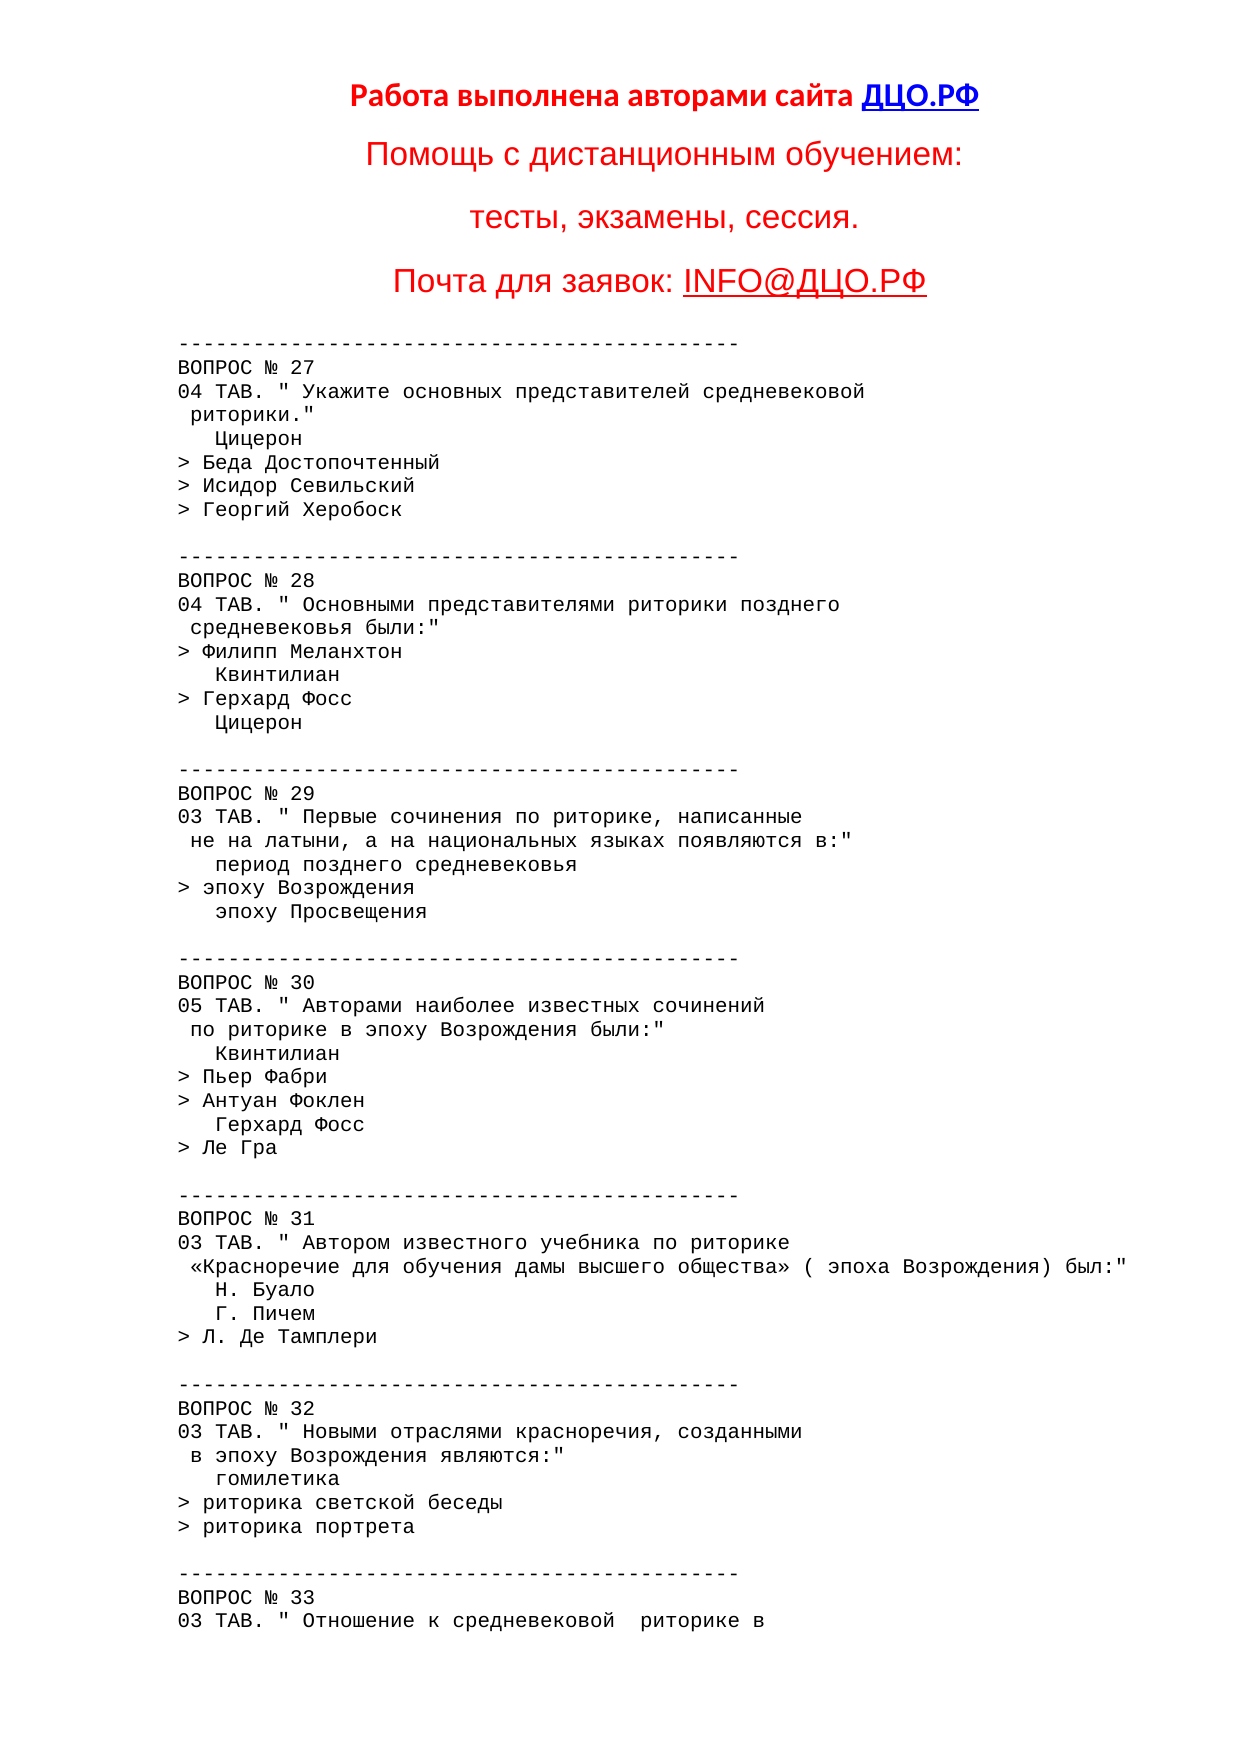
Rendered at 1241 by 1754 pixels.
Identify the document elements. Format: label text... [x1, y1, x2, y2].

text по риторике в эпоху Возрождения были:" [177, 1019, 1152, 1043]
text Н. Буало [177, 1279, 1152, 1303]
text гомилетика [177, 1468, 1152, 1492]
text ВОПРОС № 27 [177, 357, 1152, 381]
text 04 TAB. " Основными представителями риторики позднего [177, 593, 1152, 617]
text > риторика светской беседы [177, 1492, 1152, 1516]
text > Герхард Фосс [177, 688, 1152, 712]
text > Филипп Меланхтон [177, 641, 1152, 664]
text --------------------------------------------- [177, 948, 1152, 972]
text > Л. Де Тамплери [177, 1327, 1152, 1350]
text > риторика портрета [177, 1516, 1152, 1539]
text 03 TAB. " Первые сочинения по риторике, написанные [177, 806, 1152, 830]
text Цицерон [177, 428, 1152, 452]
text ВОПРОС № 33 [177, 1587, 1152, 1610]
text > эпоху Возрождения [177, 877, 1152, 901]
text эпоху Просвещения [177, 901, 1152, 924]
text 03 TAB. " Автором известного учебника по риторике [177, 1232, 1152, 1256]
text в эпоху Возрождения являются:" [177, 1445, 1152, 1468]
text ВОПРОС № 30 [177, 972, 1152, 996]
text Г. Пичем [177, 1303, 1152, 1327]
text --------------------------------------------- [177, 1185, 1152, 1208]
text --------------------------------------------- [177, 759, 1152, 783]
text средневековья были:" [177, 617, 1152, 641]
text ВОПРОС № 28 [177, 570, 1152, 593]
text риторики." [177, 404, 1152, 428]
text > Беда Достопочтенный [177, 452, 1152, 475]
text --------------------------------------------- [177, 1374, 1152, 1397]
text --------------------------------------------- [177, 546, 1152, 570]
text «Красноречие для обучения дамы высшего общества» ( эпоха Возрождения) был:" [177, 1256, 1152, 1279]
text Цицерон [177, 712, 1152, 735]
text ВОПРОС № 32 [177, 1397, 1152, 1421]
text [177, 333, 1152, 357]
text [177, 1563, 1152, 1587]
text Квинтилиан [177, 664, 1152, 688]
text > Антуан Фоклен [177, 1090, 1152, 1114]
text Герхард Фосс [177, 1114, 1152, 1137]
text > Исидор Севильский [177, 475, 1152, 499]
text > Георгий Херобоск [177, 499, 1152, 523]
text 03 TAB. " Новыми отраслями красноречия, созданными [177, 1421, 1152, 1445]
text > Ле Гра [177, 1137, 1152, 1161]
text > Пьер Фабри [177, 1066, 1152, 1090]
text не на латыни, а на национальных языках появляются в:" [177, 830, 1152, 854]
text ВОПРОС № 31 [177, 1208, 1152, 1232]
text 04 TAB. " Укажите основных представителей средневековой [177, 381, 1152, 404]
text период позднего средневековья [177, 854, 1152, 877]
text ВОПРОС № 29 [177, 783, 1152, 806]
text 03 TAB. " Отношение к средневековой риторике в [177, 1610, 1152, 1634]
text 05 TAB. " Авторами наиболее известных сочинений [177, 996, 1152, 1019]
text Квинтилиан [177, 1043, 1152, 1066]
